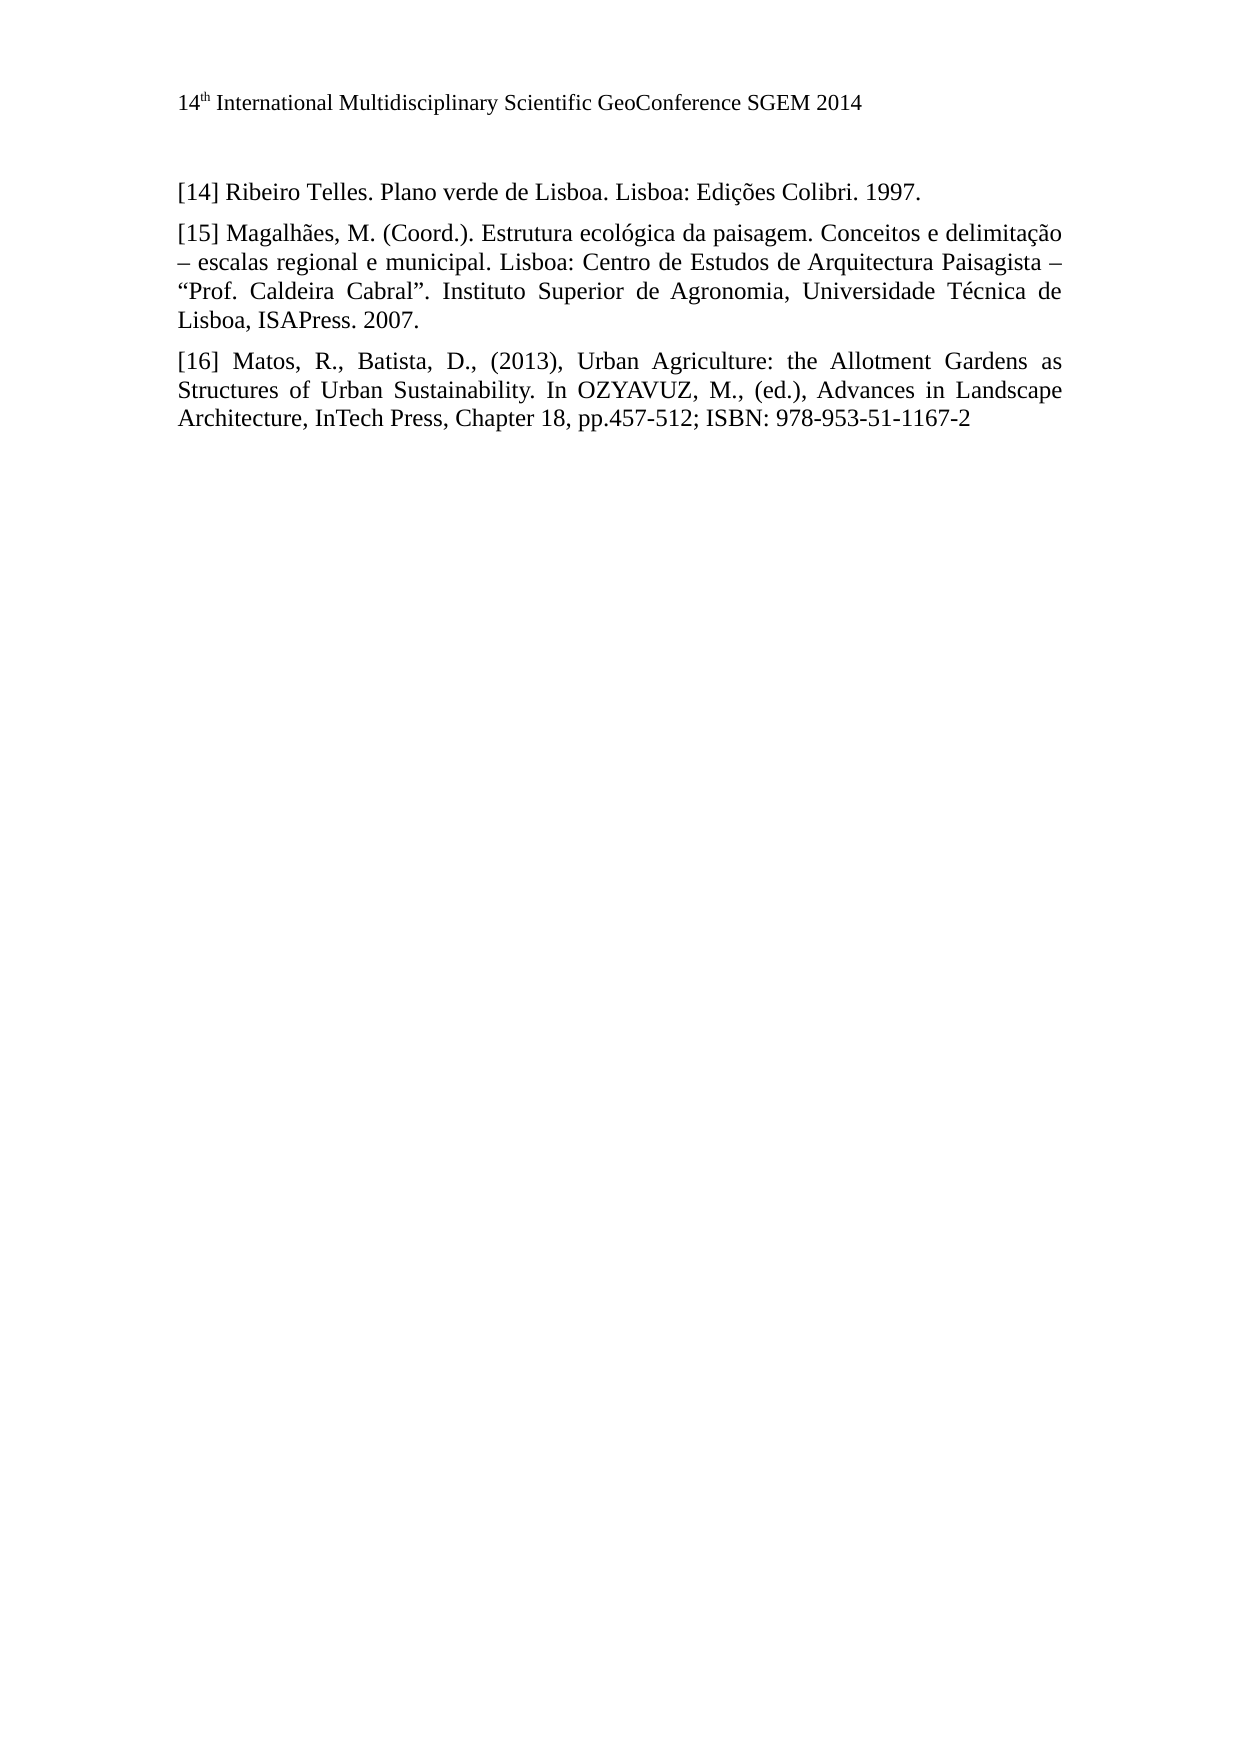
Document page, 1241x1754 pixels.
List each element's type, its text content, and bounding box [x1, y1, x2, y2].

text [16] Matos, R., Batista, D., (2013), Urban Agriculture: the Allotment Gardens as Structures of Urban Sustainability. In OZYAVUZ, M., (ed.), Advances in Landscape Architecture, InTech Press, Chapter 18, pp.457-512; ISBN: 978-953-51-1167-2 [177, 305, 1063, 334]
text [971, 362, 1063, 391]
text [15] Magalhães, M. (Coord.). Estrutura ecológica da paisagem. Conceitos e delimitação – escalas regional e municipal. Lisboa: Centro de Estudos de Arquitectura Paisagista – “Prof. Caldeira Cabral”. Instituto Superior de Agronomia, Universidade Técnica de Lisboa, ISAPress. 2007. [177, 177, 1063, 292]
